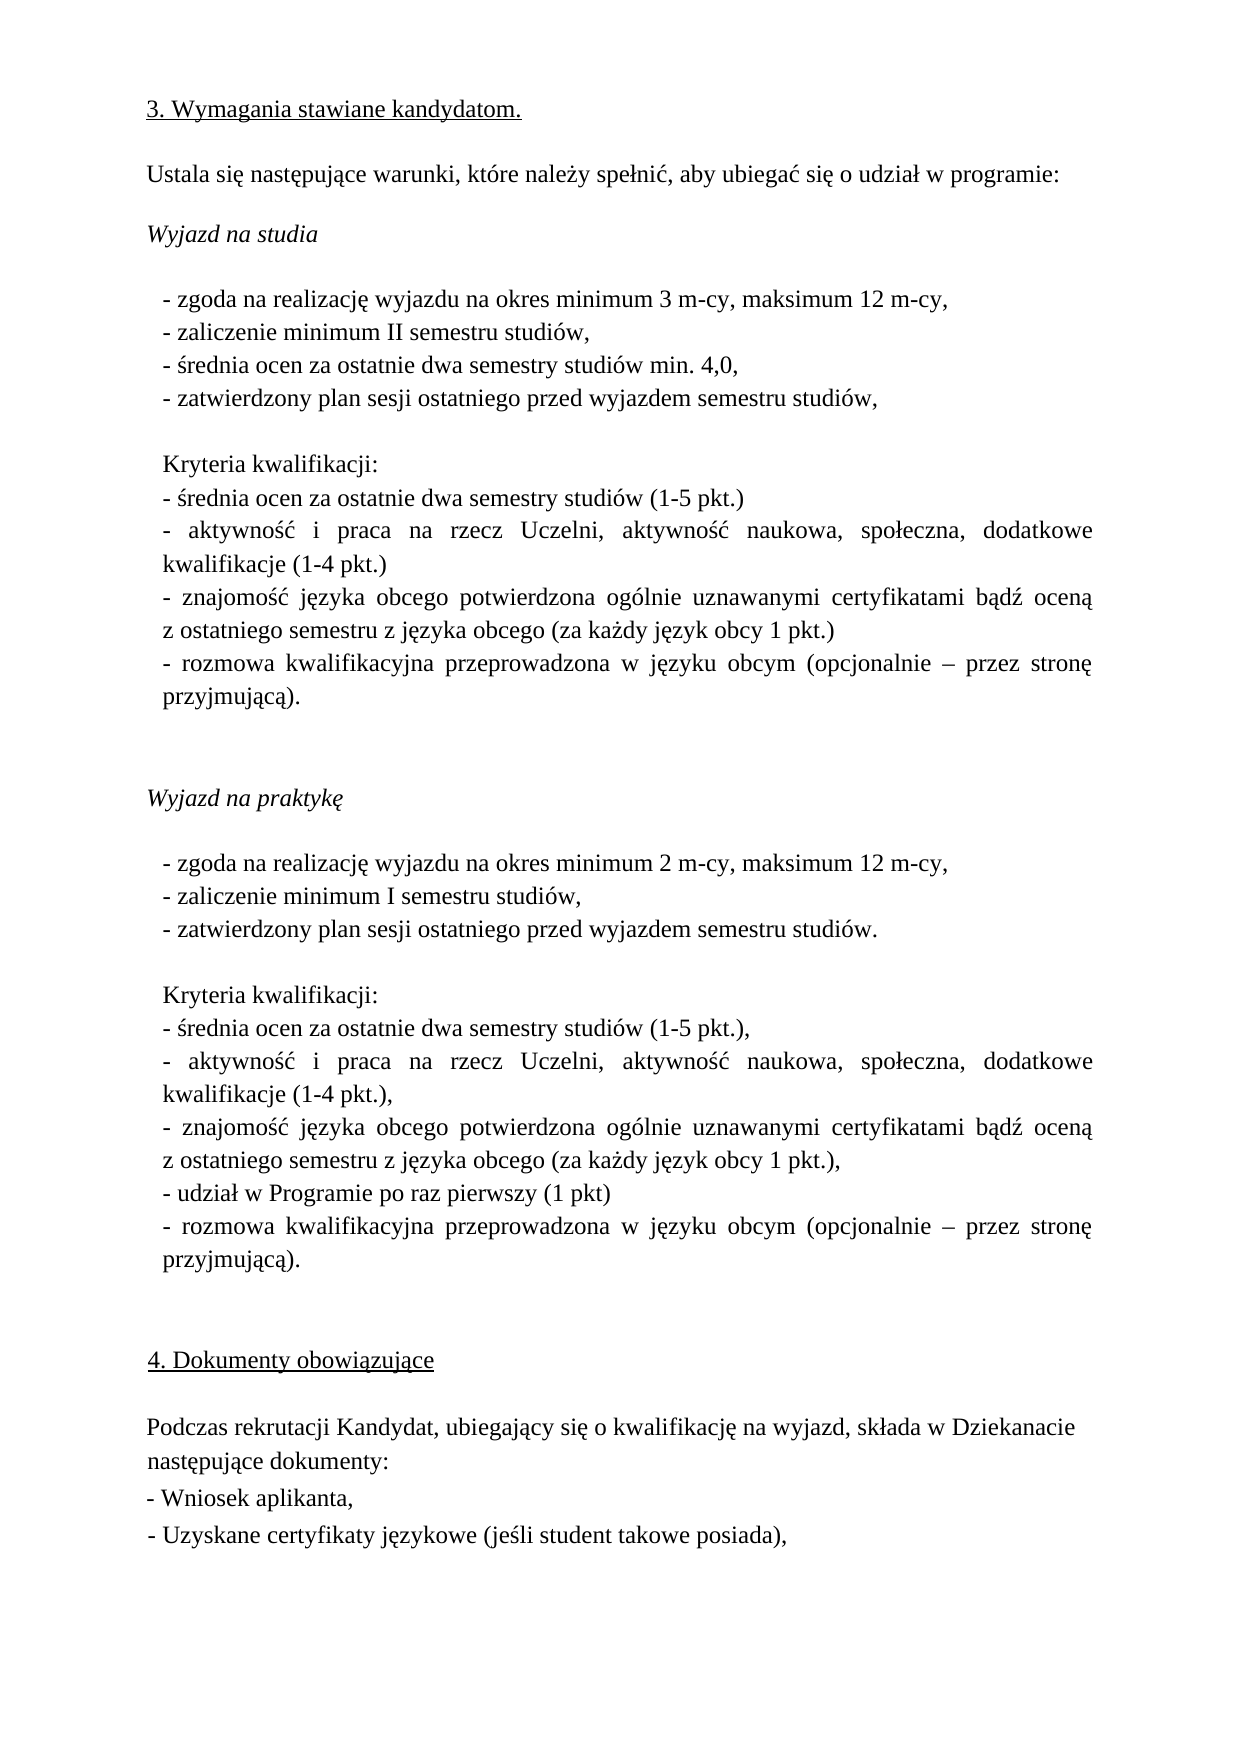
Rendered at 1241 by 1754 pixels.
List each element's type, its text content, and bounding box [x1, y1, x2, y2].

text - zaliczenie minimum II semestru studiów, [162, 317, 1093, 346]
text - aktywność i praca na rzecz Uczelni, aktywność naukowa, społeczna, dodatkowe kwalifikacje (1-4 pkt.), [162, 1046, 1093, 1108]
text Ustala się następujące warunki, które należy spełnić, aby ubiegać się o udział w programie: [146, 159, 1093, 188]
text - znajomość języka obcego potwierdzona ogólnie uznawanymi certyfikatami bądź oceną z ostatniego semestru z języka obcego (za każdy język obcy 1 pkt.), [162, 1112, 1093, 1174]
subtitle 4. Dokumenty obowiązujące [147, 1345, 974, 1374]
text - zatwierdzony plan sesji ostatniego przed wyjazdem semestru studiów. [162, 914, 1093, 943]
text - zgoda na realizację wyjazdu na okres minimum 3 m-cy, maksimum 12 m-cy, [162, 284, 1093, 313]
text - średnia ocen za ostatnie dwa semestry studiów (1-5 pkt.) [162, 483, 1093, 511]
text - rozmowa kwalifikacyjna przeprowadzona w języku obcym (opcjonalnie – przez stronę przyjmującą). [162, 648, 1093, 709]
text Kryteria kwalifikacji: [162, 449, 1093, 478]
text 3. Wymagania stawiane kandydatom. [146, 94, 1093, 122]
list Uzyskane certyfikaty językowe (jeśli student takowe posiada), [147, 1520, 1093, 1548]
text - zatwierdzony plan sesji ostatniego przed wyjazdem semestru studiów, [162, 383, 1093, 412]
text - średnia ocen za ostatnie dwa semestry studiów (1-5 pkt.), [162, 1013, 1093, 1042]
text - zgoda na realizację wyjazdu na okres minimum 2 m-cy, maksimum 12 m-cy, [162, 848, 1093, 877]
subtitle Wyjazd na praktykę [146, 783, 974, 812]
text - znajomość języka obcego potwierdzona ogólnie uznawanymi certyfikatami bądź oceną z ostatniego semestru z języka obcego (za każdy język obcy 1 pkt.) [162, 582, 1093, 643]
text Kryteria kwalifikacji: [162, 980, 1093, 1009]
text - Wniosek aplikanta, [146, 1483, 1093, 1512]
text - rozmowa kwalifikacyjna przeprowadzona w języku obcym (opcjonalnie – przez stronę przyjmującą). [162, 1211, 1093, 1273]
text - udział w Programie po raz pierwszy (1 pkt) [162, 1178, 1093, 1207]
text - aktywność i praca na rzecz Uczelni, aktywność naukowa, społeczna, dodatkowe kwalifikacje (1-4 pkt.) [162, 516, 1093, 577]
text - zaliczenie minimum I semestru studiów, [162, 881, 1093, 910]
subtitle Wyjazd na studia [146, 219, 974, 247]
text - średnia ocen za ostatnie dwa semestry studiów min. 4,0, [162, 351, 1093, 379]
text Podczas rekrutacji Kandydat, ubiegający się o kwalifikację na wyjazd, składa w Dziekanacie następujące dokumenty: [146, 1412, 1093, 1475]
